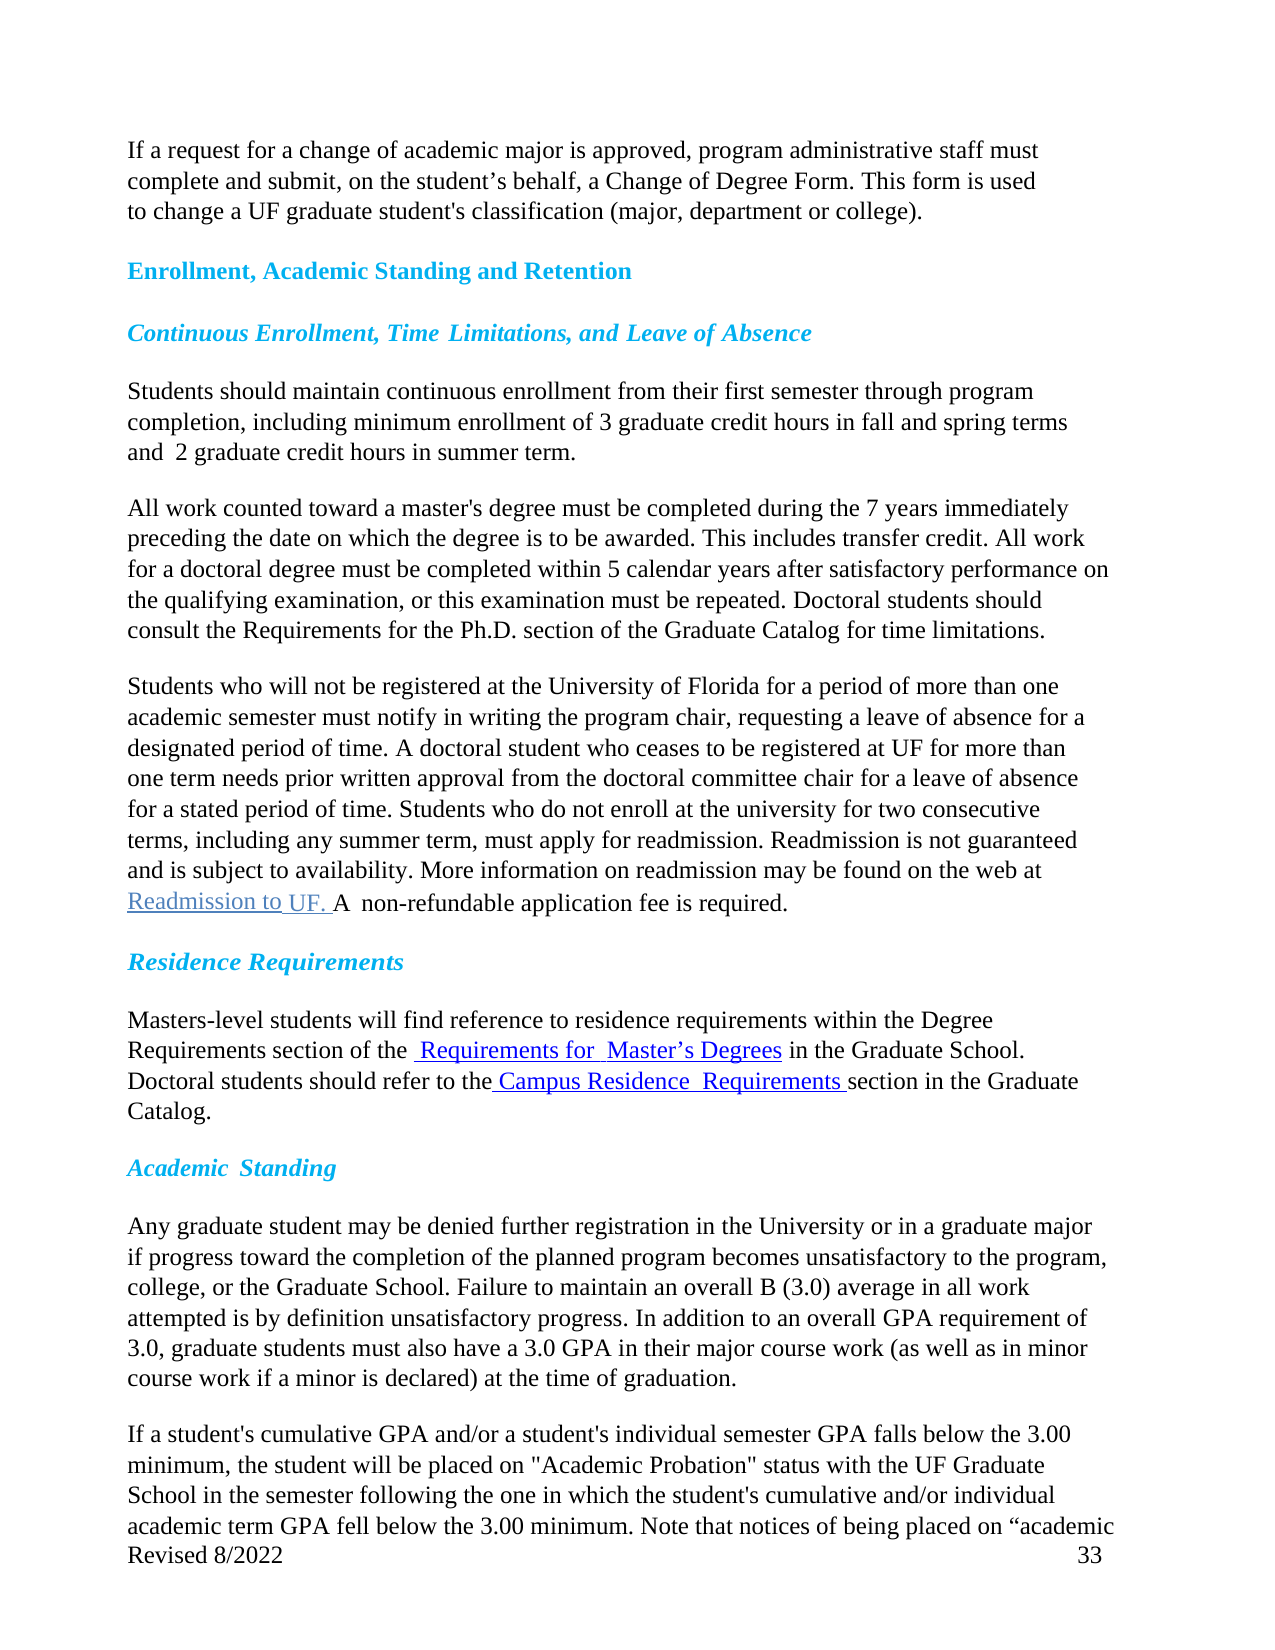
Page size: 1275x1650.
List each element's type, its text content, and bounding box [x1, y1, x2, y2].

subtitle Continuous Enrollment, Time Limitations, and Leave of Absence [127, 318, 1127, 347]
text Students who will not be registered at the University of Florida for a period of more than one academic semester must notify in writing the program chair, requesting a leave of absence for a designated period of time. A doctoral student who ceases to be registered at UF for more than one term needs prior written approval from the doctoral committee chair for a leave of absence for a stated period of time. Students who do not enroll at the university for two consecutive terms, including any summer term, must apply for readmission. Readmission is not guaranteed and is subject to availability. More information on readmission may be found on the web at Readmission to UF. A non-refundable application fee is required. [127, 671, 1106, 916]
subtitle Enrollment, Academic Standing and Retention [127, 256, 1127, 285]
text All work counted toward a master's degree must be completed during the 7 years immediately preceding the date on which the degree is to be awarded. This includes transfer credit. All work for a doctoral degree must be completed within 5 calendar years after satisfactory performance on the qualifying examination, or this examination must be repeated. Doctoral students should consult the Requirements for the Ph.D. section of the Graduate Catalog for time limitations. [127, 493, 1110, 644]
text Students should maintain continuous enrollment from their first semester through program completion, including minimum enrollment of 3 graduate credit hours in fall and spring terms and 2 graduate credit hours in summer term. [127, 376, 1103, 466]
text Masters-level students will find reference to residence requirements within the Degree Requirements section of the Requirements for Master’s Degrees in the Graduate School. Doctoral students should refer to the Campus Residence Requirements section in the Graduate Catalog. [127, 1005, 1107, 1125]
text If a request for a change of academic major is approved, program administrative staff must complete and submit, on the student’s behalf, a Change of Degree Form. This form is used to change a UF graduate student's classification (major, department or college). [127, 135, 1060, 225]
text Any graduate student may be denied further registration in the University or in a graduate major if progress toward the completion of the planned program becomes unsatisfactory to the program, college, or the Graduate School. Failure to maintain an overall B (3.0) average in all work attempted is by definition unsatisfactory progress. In addition to an overall GPA requirement of 3.0, graduate students must also have a 3.0 GPA in their major course work (as well as in minor course work if a minor is declared) at the time of graduation. [127, 1211, 1112, 1392]
subtitle Academic Standing [127, 1153, 1127, 1182]
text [127, 1419, 1119, 1540]
subtitle Residence Requirements [127, 947, 1127, 976]
